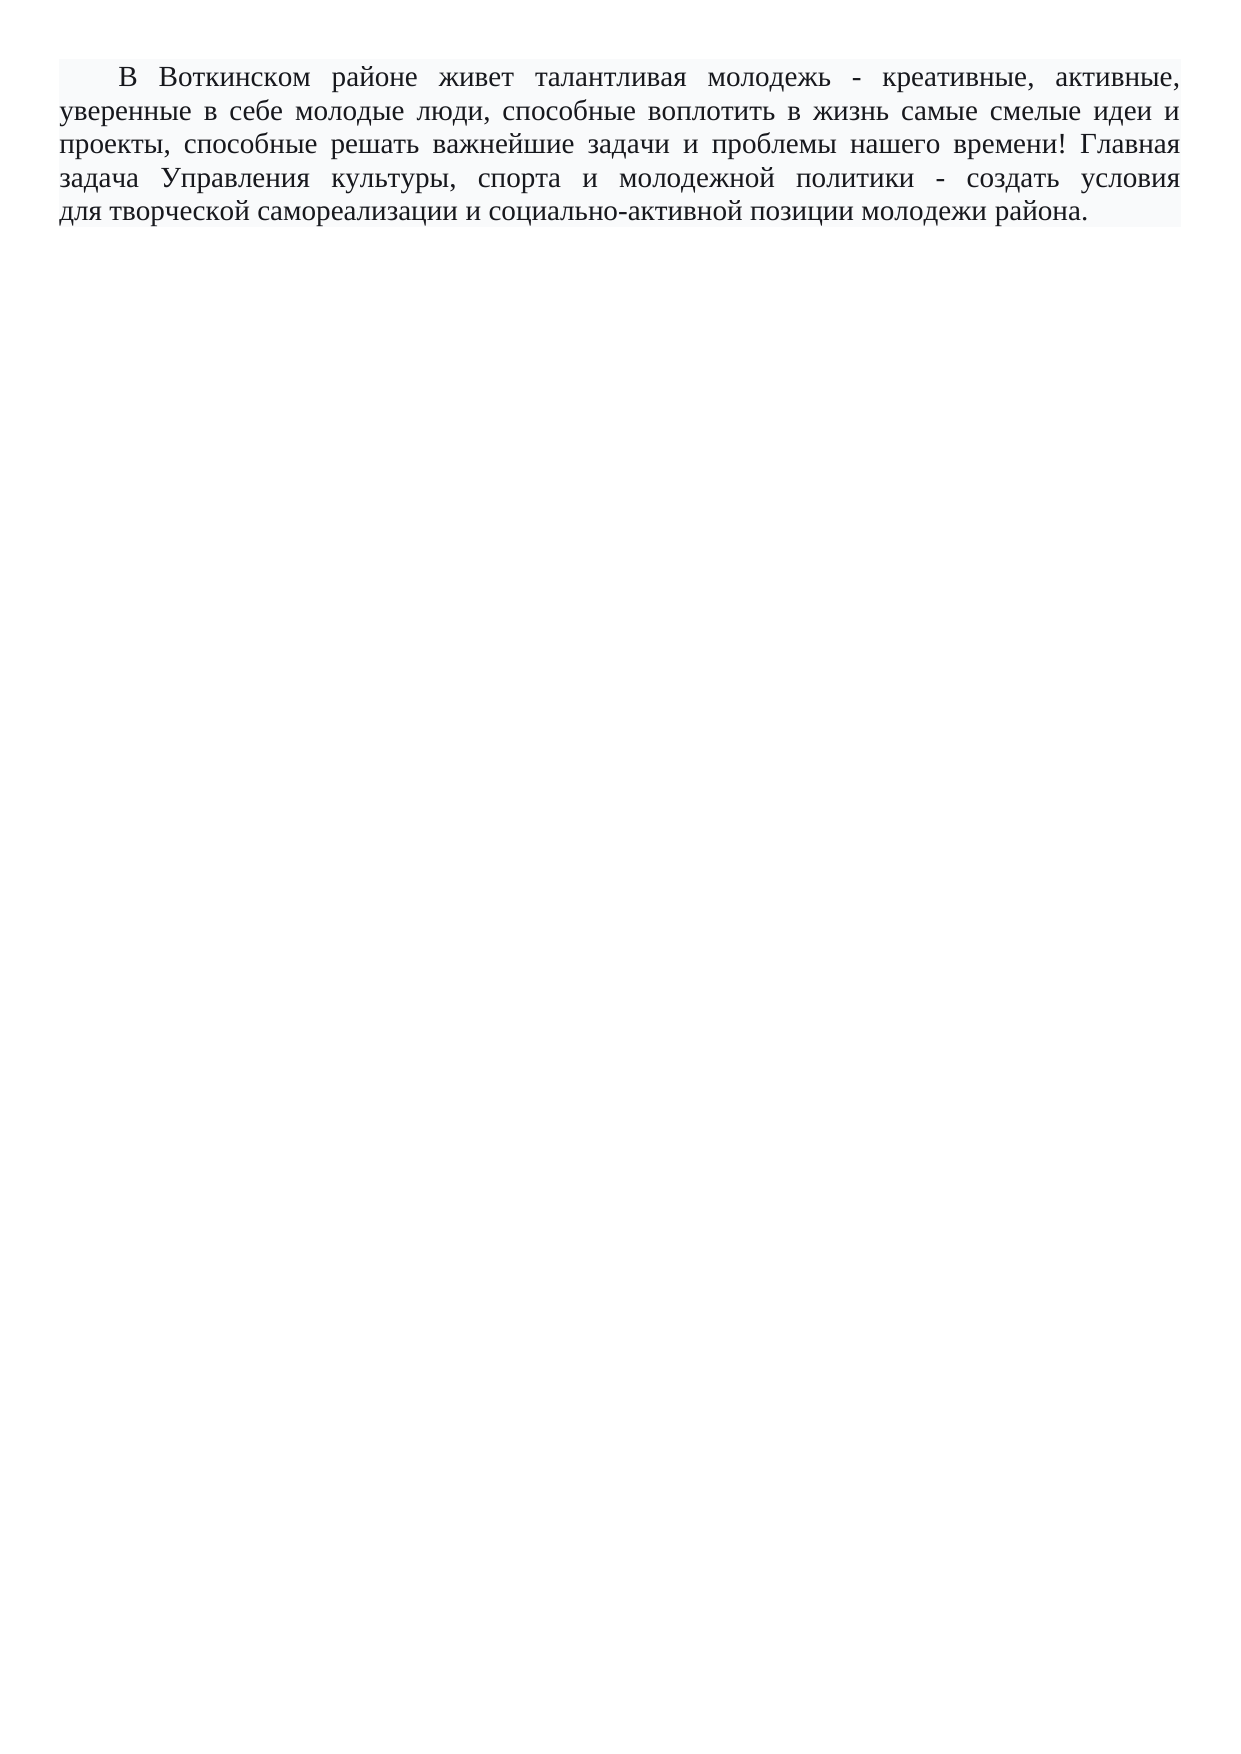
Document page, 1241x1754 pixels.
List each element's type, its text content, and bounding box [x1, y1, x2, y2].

text В Воткинском районе живет талантливая молодежь - креативные, активные, уверенные в себе молодые люди, способные воплотить в жизнь самые смелые идеи и проекты, способные решать важнейшие задачи и проблемы нашего времени! Главная задача Управления культуры, спорта и молодежной политики - создать условия для творческой самореализации и социально-активной позиции молодежи района. [59, 59, 1181, 227]
